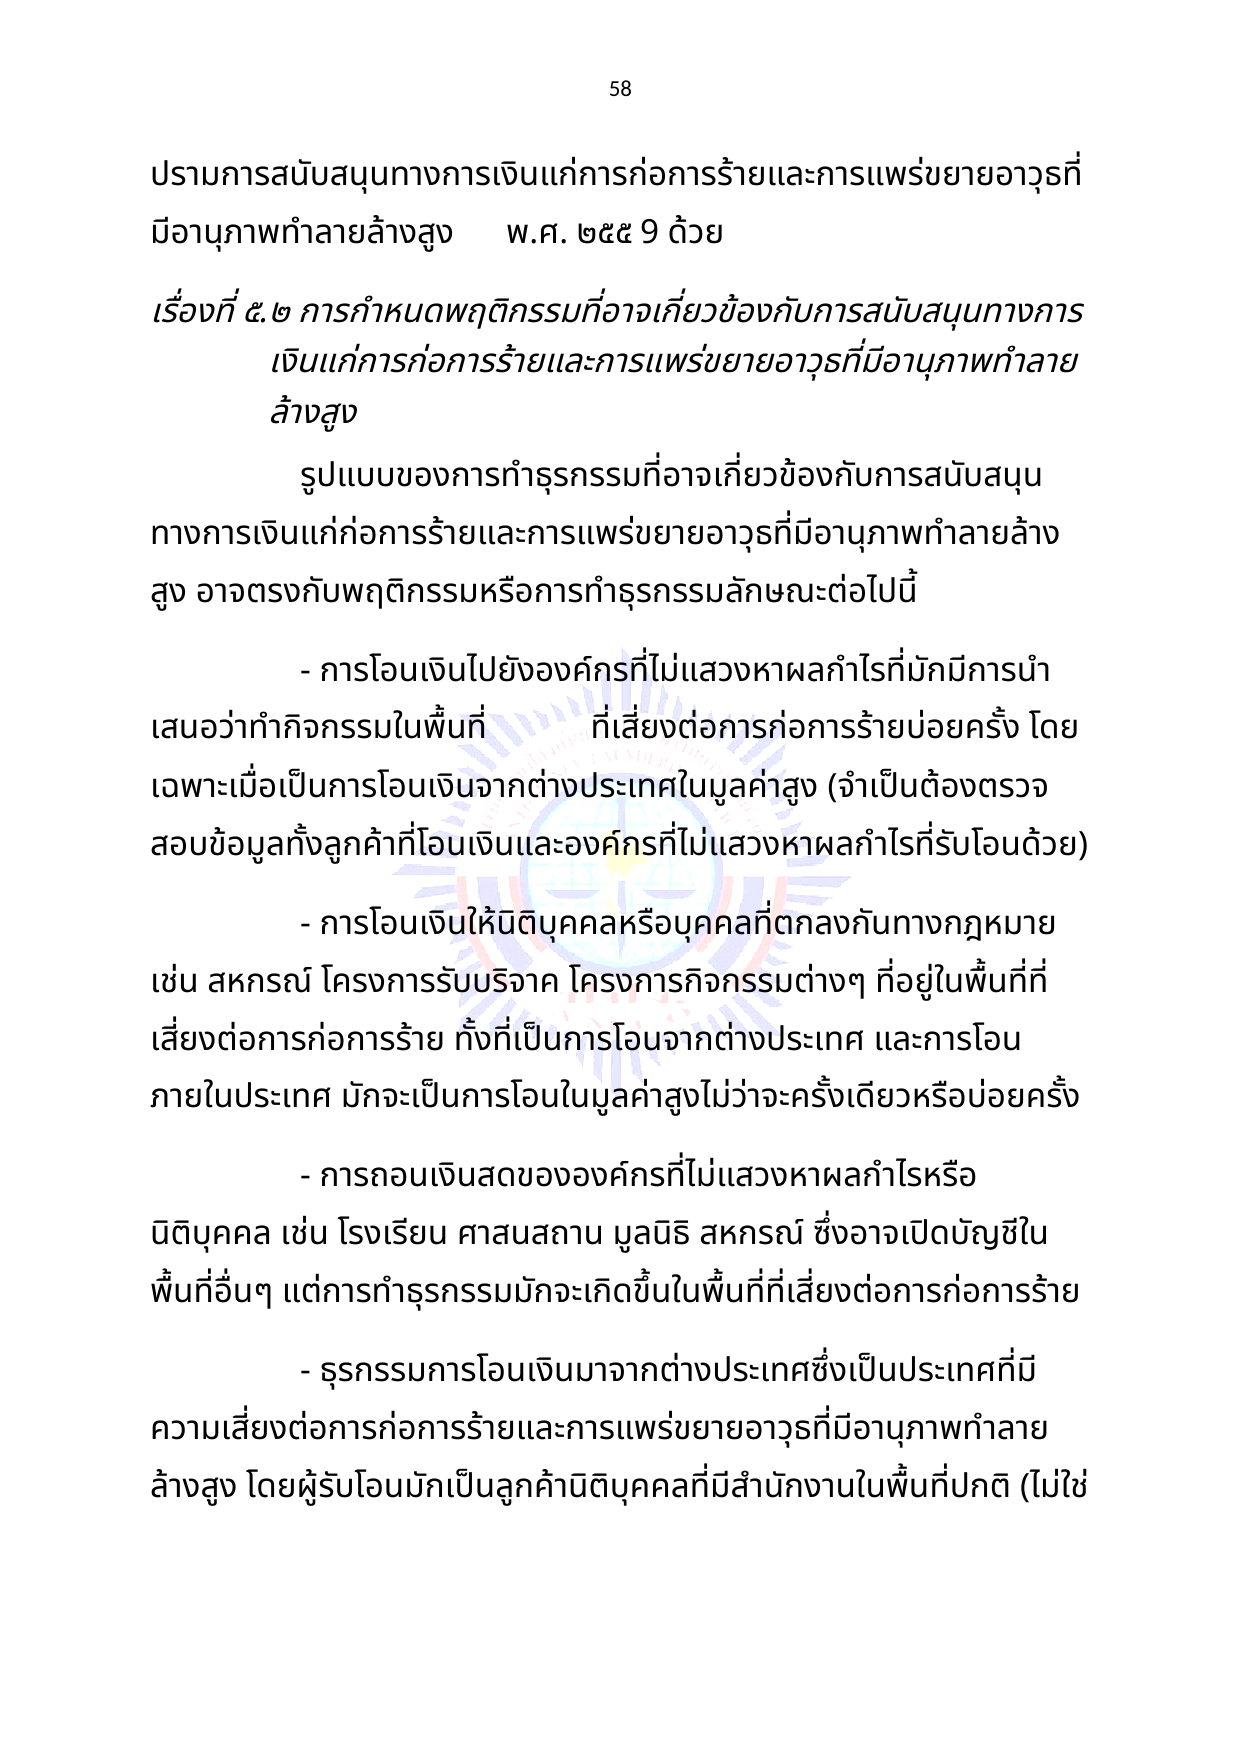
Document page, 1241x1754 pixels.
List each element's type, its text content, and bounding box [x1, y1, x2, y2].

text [150, 1346, 1090, 1513]
subtitle เรื่องที่ ๕.๒ การกำหนดพฤติกรรมที่อาจเกี่ยวข้องกับการสนับสนุนทางการเงินแก่การก่อการร้ายและการแพร่ขยายอาวุธที่มีอานุภาพทำลายล้างสูง [150, 287, 1090, 438]
text - การโอนเงินไปยังองค์กรที่ไม่แสวงหาผลกำไรที่มักมีการนำเสนอว่าทำกิจกรรมในพื้นที่ ที่เสี่ยงต่อการก่อการร้ายบ่อยครั้ง โดยเฉพาะเมื่อเป็นการโอนเงินจากต่างประเทศในมูลค่าสูง (จำเป็นต้องตรวจสอบข้อมูลทั้งลูกค้าที่โอนเงินและองค์กรที่ไม่แสวงหาผลกำไรที่รับโอนด้วย) [150, 645, 1090, 870]
text - การถอนเงินสดขององค์กรที่ไม่แสวงหาผลกำไรหรือนิติบุคคล เช่น โรงเรียน ศาสนสถาน มูลนิธิ สหกรณ์ ซึ่งอาจเปิดบัญชีในพื้นที่อื่นๆ แต่การทำธุรกรรมมักจะเกิดขึ้นในพื้นที่ที่เสี่ยงต่อการก่อการร้าย [150, 1151, 1090, 1318]
text รูปแบบของการทำธุรกรรมที่อาจเกี่ยวข้องกับการสนับสนุนทางการเงินแก่ก่อการร้ายและการแพร่ขยายอาวุธที่มีอานุภาพทำลายล้างสูง อาจตรงกับพฤติกรรมหรือการทำธุรกรรมลักษณะต่อไปนี้ [150, 451, 1090, 617]
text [150, 150, 1090, 258]
text - การโอนเงินให้นิติบุคคลหรือบุคคลที่ตกลงกันทางกฎหมาย เช่น สหกรณ์ โครงการรับบริจาค โครงการกิจกรรมต่างๆ ที่อยู่ในพื้นที่ที่เสี่ยงต่อการก่อการร้าย ทั้งที่เป็นการโอนจากต่างประเทศ และการโอนภายในประเทศ มักจะเป็นการโอนในมูลค่าสูงไม่ว่าจะครั้งเดียวหรือบ่อยครั้ง [150, 898, 1090, 1123]
